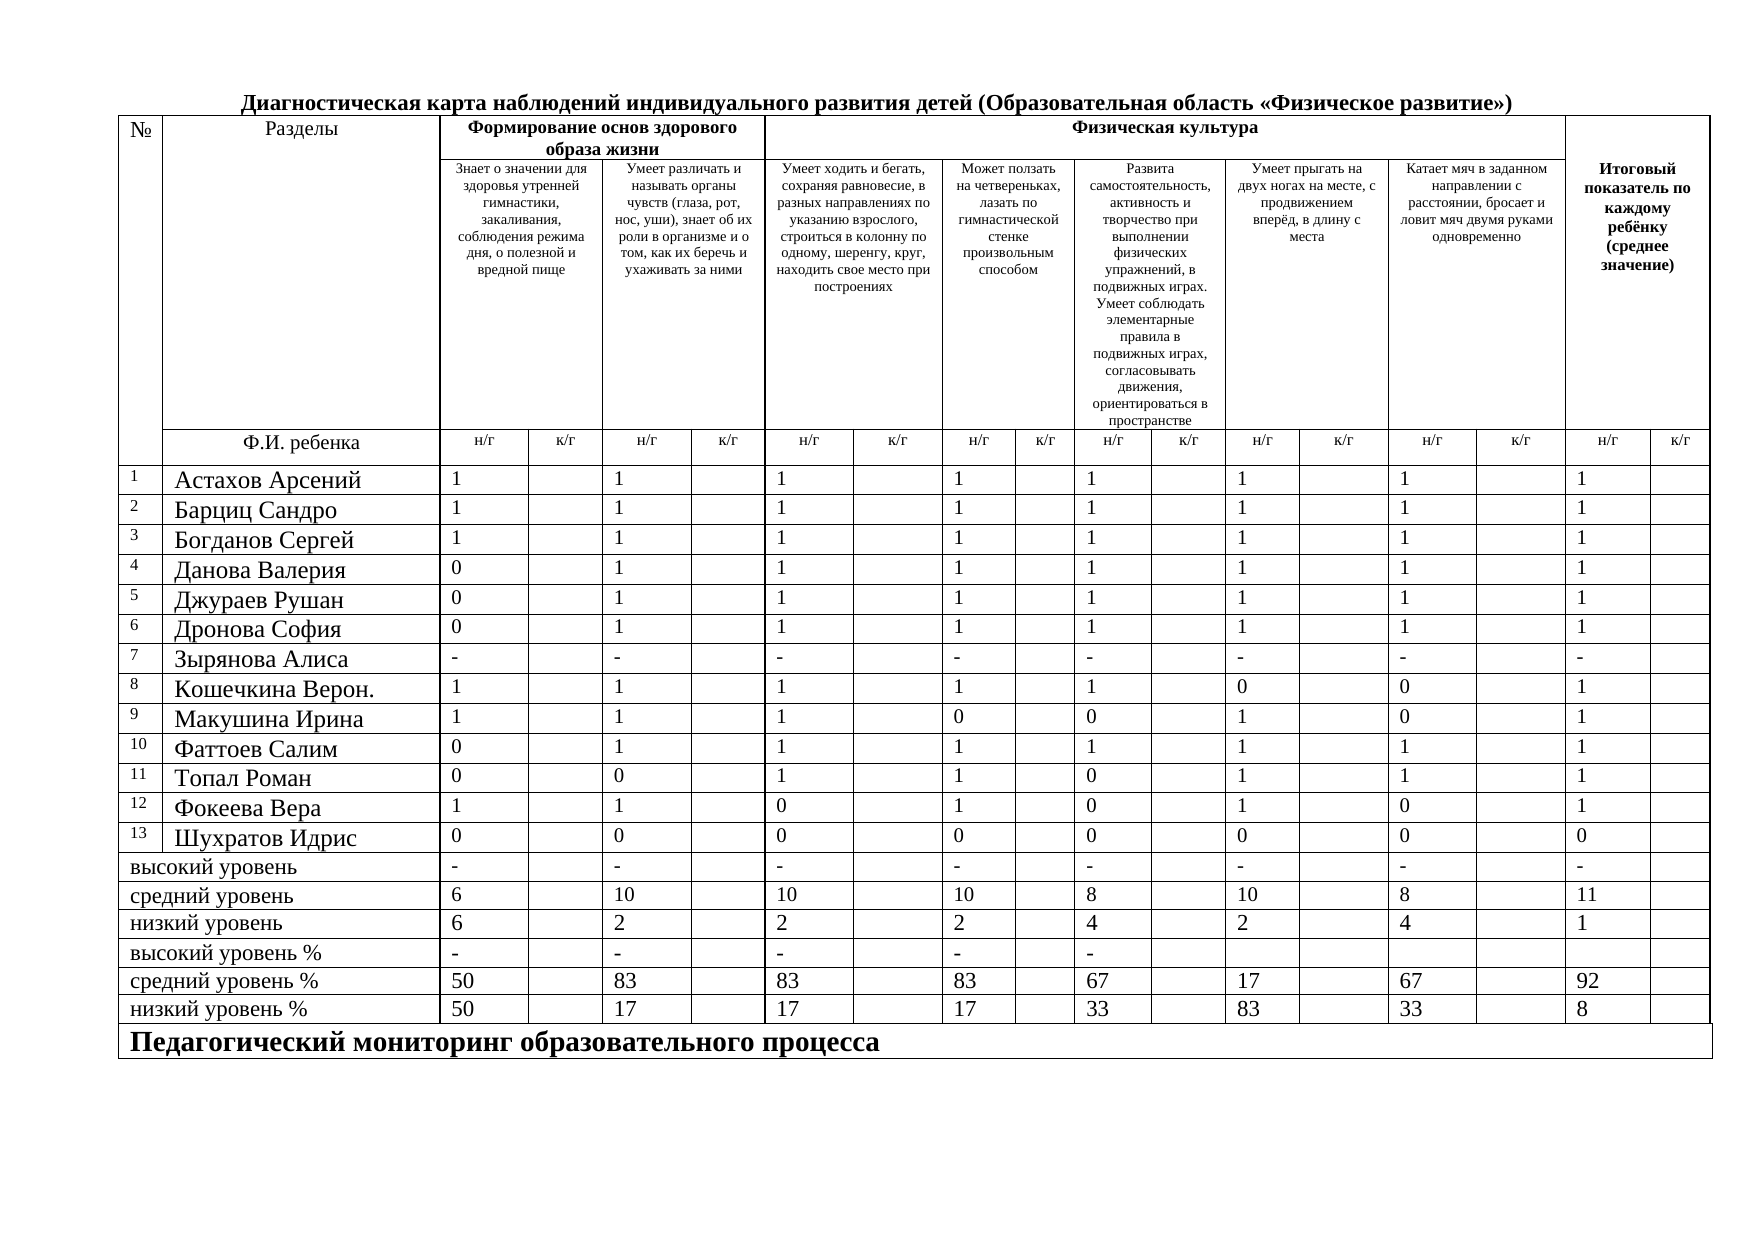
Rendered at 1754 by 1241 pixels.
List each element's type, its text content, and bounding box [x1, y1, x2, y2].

table_cell 1 [943, 555, 1015, 584]
table_cell Богданов Сергей [163, 525, 439, 554]
table_cell [1651, 466, 1709, 494]
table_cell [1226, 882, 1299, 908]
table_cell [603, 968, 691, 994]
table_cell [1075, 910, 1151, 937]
table_cell Зырянова Алиса [163, 644, 439, 673]
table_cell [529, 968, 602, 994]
table_cell [692, 644, 764, 673]
table_cell 0 [943, 823, 1015, 852]
table_cell 1 [766, 615, 853, 643]
table_cell [1152, 644, 1225, 673]
table_cell Барциц Сандро [163, 495, 439, 524]
table_cell [854, 704, 942, 733]
table_cell 1 [1389, 585, 1476, 613]
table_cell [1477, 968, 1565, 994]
table_cell 1 [603, 495, 691, 524]
table_cell [1651, 823, 1709, 852]
table_cell 1 [1566, 615, 1650, 643]
table_cell [1300, 734, 1388, 762]
table_cell 0 [441, 764, 528, 792]
table_cell - [766, 644, 853, 673]
table_cell [1300, 793, 1388, 822]
table_cell 1 [603, 525, 691, 554]
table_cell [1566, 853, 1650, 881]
table_cell [1152, 704, 1225, 733]
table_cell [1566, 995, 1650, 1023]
table_cell н/г [603, 430, 691, 464]
table_cell 1 [603, 466, 691, 494]
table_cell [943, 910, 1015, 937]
table_cell 1 [441, 704, 528, 733]
table_cell 0 [441, 555, 528, 584]
table_cell [1152, 585, 1225, 613]
table_cell [1477, 853, 1565, 881]
table_cell [692, 704, 764, 733]
table_cell 0 [1566, 823, 1650, 852]
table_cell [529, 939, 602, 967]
table_cell [1651, 764, 1709, 792]
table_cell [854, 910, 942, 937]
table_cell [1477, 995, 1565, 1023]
table_cell [1016, 734, 1074, 762]
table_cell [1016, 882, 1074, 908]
table_cell 1 [1389, 734, 1476, 762]
table_cell 0 [1226, 674, 1299, 703]
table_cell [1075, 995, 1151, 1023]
table_cell [854, 734, 942, 762]
table_cell [1152, 793, 1225, 822]
table_cell 12 [119, 793, 162, 822]
table_cell - [441, 853, 528, 881]
table_cell 1 [441, 674, 528, 703]
table_cell [854, 764, 942, 792]
table_cell к/г [1152, 430, 1225, 464]
table_cell [1300, 764, 1388, 792]
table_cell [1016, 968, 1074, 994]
table_cell [1300, 823, 1388, 852]
table_cell Развита самостоятельность, активность и творчество при выполнении физических упражнений, в подвижных играх. Умеет соблюдать элементарные правила в подвижных играх, согласовывать движения, ориентироваться в пространстве [1075, 160, 1225, 428]
table_cell 1 [441, 495, 528, 524]
table_cell Может ползать на четвереньках, лазать по гимнастической стенке произвольным способом [943, 160, 1074, 428]
table_cell 0 [1075, 793, 1151, 822]
table_cell 1 [603, 704, 691, 733]
table_cell 1 [1389, 495, 1476, 524]
table_cell 1 [1566, 585, 1650, 613]
table_cell - [943, 853, 1015, 881]
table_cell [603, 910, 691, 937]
table_cell 1 [766, 495, 853, 524]
table_cell 0 [441, 585, 528, 613]
table_cell [692, 734, 764, 762]
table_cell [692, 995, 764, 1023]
table_cell [1016, 466, 1074, 494]
table_cell 1 [1226, 793, 1299, 822]
table_cell [1016, 823, 1074, 852]
table_cell 1 [1566, 555, 1650, 584]
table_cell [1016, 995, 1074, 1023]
table_cell к/г [692, 430, 764, 464]
table_cell 3 [119, 525, 162, 554]
table_header Итоговый показатель по каждому ребёнку (среднее значение) [1566, 116, 1709, 428]
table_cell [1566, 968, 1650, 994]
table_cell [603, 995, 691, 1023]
table_cell [1016, 674, 1074, 703]
table_cell н/г [1566, 430, 1650, 464]
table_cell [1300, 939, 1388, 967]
table_cell 1 [603, 615, 691, 643]
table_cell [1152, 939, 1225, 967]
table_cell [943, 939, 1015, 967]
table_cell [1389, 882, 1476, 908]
table_cell [1300, 495, 1388, 524]
table_cell 0 [943, 704, 1015, 733]
table_cell 0 [766, 793, 853, 822]
table_cell 1 [766, 555, 853, 584]
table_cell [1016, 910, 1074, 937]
table_cell [529, 823, 602, 852]
table_cell [1477, 525, 1565, 554]
table_cell - [1226, 644, 1299, 673]
table_cell 1 [1226, 525, 1299, 554]
table_cell Кошечкина Верон. [163, 674, 439, 703]
table_cell [1152, 615, 1225, 643]
table_cell [1477, 555, 1565, 584]
table_cell [1016, 585, 1074, 613]
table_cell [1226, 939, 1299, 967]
table_cell 1 [766, 525, 853, 554]
table_cell [529, 466, 602, 494]
table_cell Макушина Ирина [163, 704, 439, 733]
table_cell [1300, 525, 1388, 554]
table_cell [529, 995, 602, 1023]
table_cell высокий уровень [119, 853, 439, 881]
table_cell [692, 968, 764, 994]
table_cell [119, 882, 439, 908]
text Диагностическая карта наблюдений индивидуального развития детей (Образовательная область «Физическое развитие») [118, 89, 1636, 115]
table_cell [1300, 615, 1388, 643]
table_cell - [603, 853, 691, 881]
table_cell [1477, 585, 1565, 613]
table_cell [529, 853, 602, 881]
table_cell [1477, 734, 1565, 762]
table_cell 1 [1566, 704, 1650, 733]
table_cell [1016, 764, 1074, 792]
table_cell 1 [1226, 555, 1299, 584]
table_cell [1152, 764, 1225, 792]
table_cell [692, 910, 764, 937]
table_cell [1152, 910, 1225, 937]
table_cell [1651, 674, 1709, 703]
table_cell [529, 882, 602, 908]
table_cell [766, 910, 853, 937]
table_cell [1300, 853, 1388, 881]
table_cell 1 [603, 793, 691, 822]
table_cell Шухратов Идрис [163, 823, 439, 852]
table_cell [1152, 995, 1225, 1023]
table_cell 13 [119, 823, 162, 852]
table_cell [1651, 495, 1709, 524]
table_header Формирование основ здорового образа жизни [441, 116, 764, 159]
table_cell [1651, 615, 1709, 643]
table_cell 1 [1226, 585, 1299, 613]
table_cell [854, 466, 942, 494]
table_cell [1477, 793, 1565, 822]
table_cell 1 [119, 466, 162, 494]
table_cell Умеет ходить и бегать, сохраняя равновесие, в разных направлениях по указанию взрослого, строиться в колонну по одному, шеренгу, круг, находить свое место при построениях [766, 160, 942, 428]
table_cell Джураев Рушан [163, 585, 439, 613]
table_cell [692, 466, 764, 494]
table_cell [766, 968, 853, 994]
table_cell [1477, 615, 1565, 643]
table_cell 1 [1075, 495, 1151, 524]
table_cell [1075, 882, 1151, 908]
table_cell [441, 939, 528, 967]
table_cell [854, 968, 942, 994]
table_cell 1 [766, 764, 853, 792]
table_cell Умеет различать и называть органы чувств (глаза, рот, нос, уши), знает об их роли в организме и о том, как их беречь и ухаживать за ними [603, 160, 764, 428]
table_cell 1 [1226, 704, 1299, 733]
table_cell [692, 793, 764, 822]
table_cell [692, 764, 764, 792]
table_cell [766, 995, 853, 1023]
table_cell н/г [1075, 430, 1151, 464]
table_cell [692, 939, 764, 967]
table_cell 5 [119, 585, 162, 613]
table_cell н/г [766, 430, 853, 464]
table_cell н/г [1226, 430, 1299, 464]
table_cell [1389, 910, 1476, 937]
table_cell [529, 764, 602, 792]
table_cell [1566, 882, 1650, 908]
table_cell н/г [943, 430, 1015, 464]
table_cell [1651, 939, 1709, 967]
table_cell к/г [1300, 430, 1388, 464]
table_cell к/г [1651, 430, 1709, 464]
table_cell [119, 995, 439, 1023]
table_cell [1152, 495, 1225, 524]
table_cell [529, 734, 602, 762]
table_cell 0 [1075, 704, 1151, 733]
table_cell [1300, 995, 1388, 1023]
table_cell 0 [766, 823, 853, 852]
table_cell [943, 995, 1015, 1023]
table_cell [529, 585, 602, 613]
table_cell [529, 495, 602, 524]
table_cell 1 [1566, 793, 1650, 822]
table_cell [1016, 793, 1074, 822]
table_cell 0 [603, 764, 691, 792]
table_cell [692, 853, 764, 881]
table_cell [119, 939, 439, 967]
table_cell 1 [943, 734, 1015, 762]
table_cell [529, 615, 602, 643]
table_cell [1300, 704, 1388, 733]
table_cell 7 [119, 644, 162, 673]
table_cell [1152, 853, 1225, 881]
table_cell [1016, 704, 1074, 733]
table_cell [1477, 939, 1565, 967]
table_cell [854, 555, 942, 584]
table_cell [1016, 495, 1074, 524]
table_cell [854, 615, 942, 643]
table_cell 1 [1226, 764, 1299, 792]
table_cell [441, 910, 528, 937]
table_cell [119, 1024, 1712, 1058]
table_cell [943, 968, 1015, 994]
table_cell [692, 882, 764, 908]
table_cell 1 [766, 466, 853, 494]
table_cell [854, 644, 942, 673]
table_cell 1 [1389, 764, 1476, 792]
table_cell - [1226, 853, 1299, 881]
table_cell 1 [1075, 555, 1151, 584]
table_cell 1 [766, 734, 853, 762]
table_cell [692, 525, 764, 554]
table_cell [1477, 644, 1565, 673]
table_cell 1 [441, 793, 528, 822]
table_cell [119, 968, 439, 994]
table_cell [1016, 525, 1074, 554]
table_header Физическая культура [766, 116, 1565, 159]
table_cell 1 [1075, 585, 1151, 613]
table_cell н/г [1389, 430, 1476, 464]
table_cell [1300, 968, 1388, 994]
table_cell 1 [1566, 734, 1650, 762]
table_cell [692, 495, 764, 524]
table_cell [1016, 555, 1074, 584]
table_cell [854, 823, 942, 852]
table_cell [854, 585, 942, 613]
table_cell [1152, 734, 1225, 762]
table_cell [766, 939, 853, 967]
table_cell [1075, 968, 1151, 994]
table_cell 1 [943, 525, 1015, 554]
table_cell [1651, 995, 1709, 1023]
table_cell [1651, 555, 1709, 584]
table_cell [854, 525, 942, 554]
table_cell 1 [603, 555, 691, 584]
table_cell [854, 793, 942, 822]
table_cell [1300, 585, 1388, 613]
table_cell [1152, 555, 1225, 584]
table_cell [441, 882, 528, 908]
table_cell Умеет прыгать на двух ногах на месте, с продвижением вперёд, в длину с места [1226, 160, 1388, 428]
table_cell 1 [1226, 615, 1299, 643]
table_cell 1 [943, 793, 1015, 822]
table_cell - [766, 853, 853, 881]
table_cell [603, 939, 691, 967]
table_cell 1 [1566, 764, 1650, 792]
table_cell [1477, 764, 1565, 792]
table_cell 1 [441, 525, 528, 554]
table_cell 1 [603, 674, 691, 703]
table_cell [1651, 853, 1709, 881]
table_cell [1300, 674, 1388, 703]
table_cell 1 [1226, 495, 1299, 524]
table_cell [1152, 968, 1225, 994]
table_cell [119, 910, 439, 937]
table_cell 1 [943, 466, 1015, 494]
table_cell 1 [1075, 615, 1151, 643]
table_cell [1152, 823, 1225, 852]
table_cell 1 [766, 674, 853, 703]
table_cell 1 [1389, 466, 1476, 494]
table_cell 1 [766, 704, 853, 733]
table_cell 1 [1566, 495, 1650, 524]
table_cell [1016, 853, 1074, 881]
table_cell [692, 823, 764, 852]
table_cell [1477, 674, 1565, 703]
table_cell 2 [119, 495, 162, 524]
table_cell [529, 644, 602, 673]
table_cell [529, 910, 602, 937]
table_cell 1 [441, 466, 528, 494]
table_cell Астахов Арсений [163, 466, 439, 494]
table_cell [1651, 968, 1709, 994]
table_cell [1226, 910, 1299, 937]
table_cell [1651, 525, 1709, 554]
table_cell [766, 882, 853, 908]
table_cell Топал Роман [163, 764, 439, 792]
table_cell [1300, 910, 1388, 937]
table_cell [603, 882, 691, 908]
table_cell [1152, 674, 1225, 703]
table_cell [1651, 793, 1709, 822]
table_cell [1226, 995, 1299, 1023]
table_cell Катает мяч в заданном направлении с расстоянии, бросает и ловит мяч двумя руками одновременно [1389, 160, 1565, 428]
table_cell 1 [603, 734, 691, 762]
table_cell [1152, 466, 1225, 494]
table_cell [692, 674, 764, 703]
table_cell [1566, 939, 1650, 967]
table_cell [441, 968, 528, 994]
table_cell 1 [1075, 734, 1151, 762]
table_cell 10 [119, 734, 162, 762]
table_cell - [441, 644, 528, 673]
table_cell - [1075, 644, 1151, 673]
table_cell Данова Валерия [163, 555, 439, 584]
table_cell н/г [441, 430, 528, 464]
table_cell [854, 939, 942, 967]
table_cell [1300, 466, 1388, 494]
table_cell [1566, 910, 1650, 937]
table_cell к/г [1016, 430, 1074, 464]
table_cell [529, 525, 602, 554]
table_cell - [943, 644, 1015, 673]
table_cell 1 [1075, 674, 1151, 703]
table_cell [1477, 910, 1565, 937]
table_cell [1477, 466, 1565, 494]
table_cell 0 [441, 734, 528, 762]
table_cell [1651, 585, 1709, 613]
table_cell [692, 615, 764, 643]
table_cell - [1566, 644, 1650, 673]
table_cell 1 [1566, 525, 1650, 554]
table_cell к/г [854, 430, 942, 464]
table_cell [854, 674, 942, 703]
table_cell Дронова София [163, 615, 439, 643]
table_cell [1016, 644, 1074, 673]
table_cell - [1389, 853, 1476, 881]
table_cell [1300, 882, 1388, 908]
table_cell 0 [1389, 793, 1476, 822]
table_cell 1 [1389, 525, 1476, 554]
table_cell 1 [1389, 555, 1476, 584]
table_cell к/г [529, 430, 602, 464]
table_cell [529, 704, 602, 733]
table_cell 1 [1389, 615, 1476, 643]
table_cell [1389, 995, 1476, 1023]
table_cell 4 [119, 555, 162, 584]
table_cell 0 [1075, 764, 1151, 792]
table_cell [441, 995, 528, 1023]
table_cell 9 [119, 704, 162, 733]
table_cell Фокеева Вера [163, 793, 439, 822]
table_cell [1651, 644, 1709, 673]
table_cell [1477, 704, 1565, 733]
table_cell [1300, 555, 1388, 584]
table_cell 1 [943, 495, 1015, 524]
table_cell - [603, 644, 691, 673]
table_cell [1152, 525, 1225, 554]
table_header № [119, 116, 162, 464]
table_cell [529, 674, 602, 703]
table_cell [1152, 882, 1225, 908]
table_cell [1651, 734, 1709, 762]
table_cell 1 [943, 764, 1015, 792]
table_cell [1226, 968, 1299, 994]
table_cell [529, 793, 602, 822]
table_cell [692, 585, 764, 613]
table_header Разделы [163, 116, 439, 428]
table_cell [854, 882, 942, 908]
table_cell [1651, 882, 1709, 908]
table_cell 0 [1389, 674, 1476, 703]
table_cell 1 [1075, 525, 1151, 554]
table_cell 0 [1075, 823, 1151, 852]
table_cell 0 [1226, 823, 1299, 852]
table_cell к/г [1477, 430, 1565, 464]
table_cell - [1389, 644, 1476, 673]
table_cell 1 [1566, 674, 1650, 703]
table_cell 1 [943, 615, 1015, 643]
table_cell 1 [1226, 734, 1299, 762]
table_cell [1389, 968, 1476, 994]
table_cell 11 [119, 764, 162, 792]
table_cell [854, 495, 942, 524]
table_cell [854, 853, 942, 881]
table_cell 1 [766, 585, 853, 613]
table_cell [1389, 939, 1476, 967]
table_cell 8 [119, 674, 162, 703]
table_cell Ф.И. ребенка [163, 430, 439, 464]
table_cell 0 [1389, 823, 1476, 852]
table_cell - [1075, 853, 1151, 881]
table_cell [692, 555, 764, 584]
table_cell 6 [119, 615, 162, 643]
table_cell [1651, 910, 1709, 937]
table_cell 1 [603, 585, 691, 613]
table_cell 1 [943, 585, 1015, 613]
table_cell 1 [1566, 466, 1650, 494]
table_cell [1651, 704, 1709, 733]
table_cell 1 [1075, 466, 1151, 494]
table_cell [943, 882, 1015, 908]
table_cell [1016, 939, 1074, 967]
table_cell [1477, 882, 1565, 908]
table_cell [1477, 823, 1565, 852]
table_cell [1300, 644, 1388, 673]
table_cell [529, 555, 602, 584]
table_cell Знает о значении для здоровья утренней гимнастики, закаливания, соблюдения режима дня, о полезной и вредной пище [441, 160, 602, 428]
table_cell 0 [1389, 704, 1476, 733]
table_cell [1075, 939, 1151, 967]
table_cell 1 [943, 674, 1015, 703]
table_cell 0 [603, 823, 691, 852]
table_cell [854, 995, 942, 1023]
table_cell [1016, 615, 1074, 643]
table_cell 0 [441, 823, 528, 852]
table_cell [1477, 495, 1565, 524]
table_cell 1 [1226, 466, 1299, 494]
table_cell Фаттоев Салим [163, 734, 439, 762]
table_cell 0 [441, 615, 528, 643]
